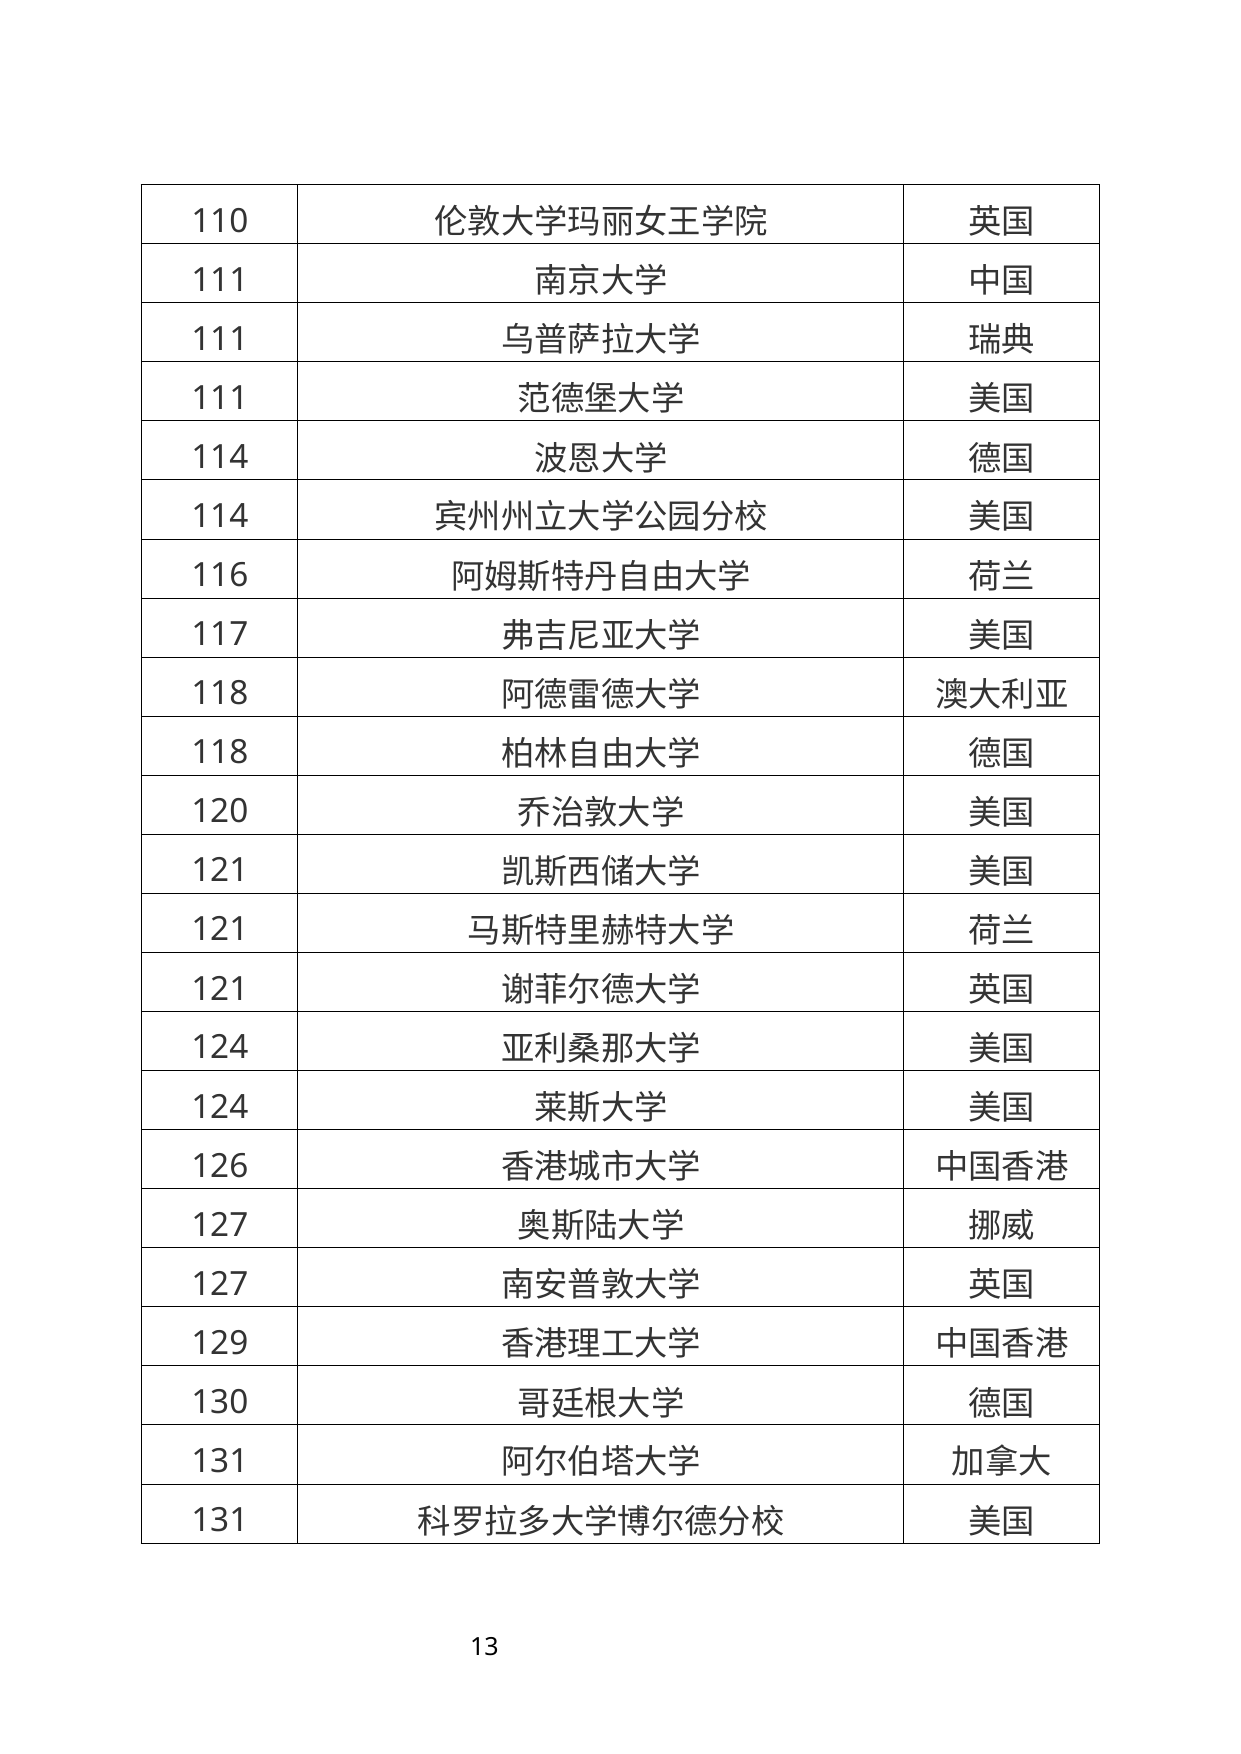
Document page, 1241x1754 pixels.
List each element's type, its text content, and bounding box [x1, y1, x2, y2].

table_cell 美国 [904, 1071, 1099, 1129]
table_cell 中国香港 [904, 1307, 1099, 1365]
table_cell 美国 [904, 776, 1099, 834]
table_cell 莱斯大学 [298, 1071, 903, 1129]
table_cell 118 [142, 717, 297, 775]
table_cell 121 [142, 835, 297, 893]
table_cell 马斯特里赫特大学 [298, 894, 903, 952]
table_cell 111 [142, 244, 297, 302]
table_cell 荷兰 [904, 894, 1099, 952]
table_cell 121 [142, 894, 297, 952]
table_cell 中国香港 [904, 1130, 1099, 1188]
table_cell 乔治敦大学 [298, 776, 903, 834]
table_cell 131 [142, 1485, 297, 1542]
table_cell 香港城市大学 [298, 1130, 903, 1188]
table_cell 美国 [904, 480, 1099, 538]
table_cell 127 [142, 1248, 297, 1306]
table_cell 乌普萨拉大学 [298, 303, 903, 361]
table_cell 127 [142, 1189, 297, 1247]
table_cell 120 [142, 776, 297, 834]
table_cell 英国 [904, 1248, 1099, 1306]
table_cell 伦敦大学玛丽女王学院 [298, 185, 903, 243]
table_cell 凯斯西储大学 [298, 835, 903, 893]
table_cell 德国 [904, 1366, 1099, 1424]
table_cell 美国 [904, 1012, 1099, 1070]
table_cell 英国 [904, 185, 1099, 243]
table_cell 德国 [904, 717, 1099, 775]
table_cell 范德堡大学 [298, 362, 903, 420]
table_cell 柏林自由大学 [298, 717, 903, 775]
table_cell 弗吉尼亚大学 [298, 599, 903, 657]
table_cell 117 [142, 599, 297, 657]
table_cell 126 [142, 1130, 297, 1188]
table_cell 111 [142, 362, 297, 420]
table_cell 131 [142, 1425, 297, 1483]
table_cell 波恩大学 [298, 421, 903, 479]
table_cell 121 [142, 953, 297, 1011]
table_cell 荷兰 [904, 540, 1099, 597]
table_cell 114 [142, 480, 297, 538]
table_cell 奥斯陆大学 [298, 1189, 903, 1247]
table_cell 美国 [904, 1485, 1099, 1542]
table_cell 124 [142, 1071, 297, 1129]
table_cell 116 [142, 540, 297, 597]
table_cell 阿姆斯特丹自由大学 [298, 540, 903, 597]
table_cell 哥廷根大学 [298, 1366, 903, 1424]
table_cell 澳大利亚 [904, 658, 1099, 716]
table_cell 阿德雷德大学 [298, 658, 903, 716]
table_cell 118 [142, 658, 297, 716]
table_cell 美国 [904, 362, 1099, 420]
table_cell 110 [142, 185, 297, 243]
table_cell 谢菲尔德大学 [298, 953, 903, 1011]
table_cell 宾州州立大学公园分校 [298, 480, 903, 538]
table_cell 111 [142, 303, 297, 361]
table_cell 美国 [904, 835, 1099, 893]
table_cell 南京大学 [298, 244, 903, 302]
table_cell 香港理工大学 [298, 1307, 903, 1365]
table_cell 114 [142, 421, 297, 479]
table_cell 南安普敦大学 [298, 1248, 903, 1306]
table_cell 挪威 [904, 1189, 1099, 1247]
table_cell 美国 [904, 599, 1099, 657]
table_cell 亚利桑那大学 [298, 1012, 903, 1070]
table_cell 阿尔伯塔大学 [298, 1425, 903, 1483]
table_cell 德国 [904, 421, 1099, 479]
table_cell 科罗拉多大学博尔德分校 [298, 1485, 903, 1542]
table_cell 130 [142, 1366, 297, 1424]
table_cell 瑞典 [904, 303, 1099, 361]
table_cell 124 [142, 1012, 297, 1070]
table_cell 中国 [904, 244, 1099, 302]
table_cell 英国 [904, 953, 1099, 1011]
table_cell 加拿大 [904, 1425, 1099, 1483]
table_cell 129 [142, 1307, 297, 1365]
